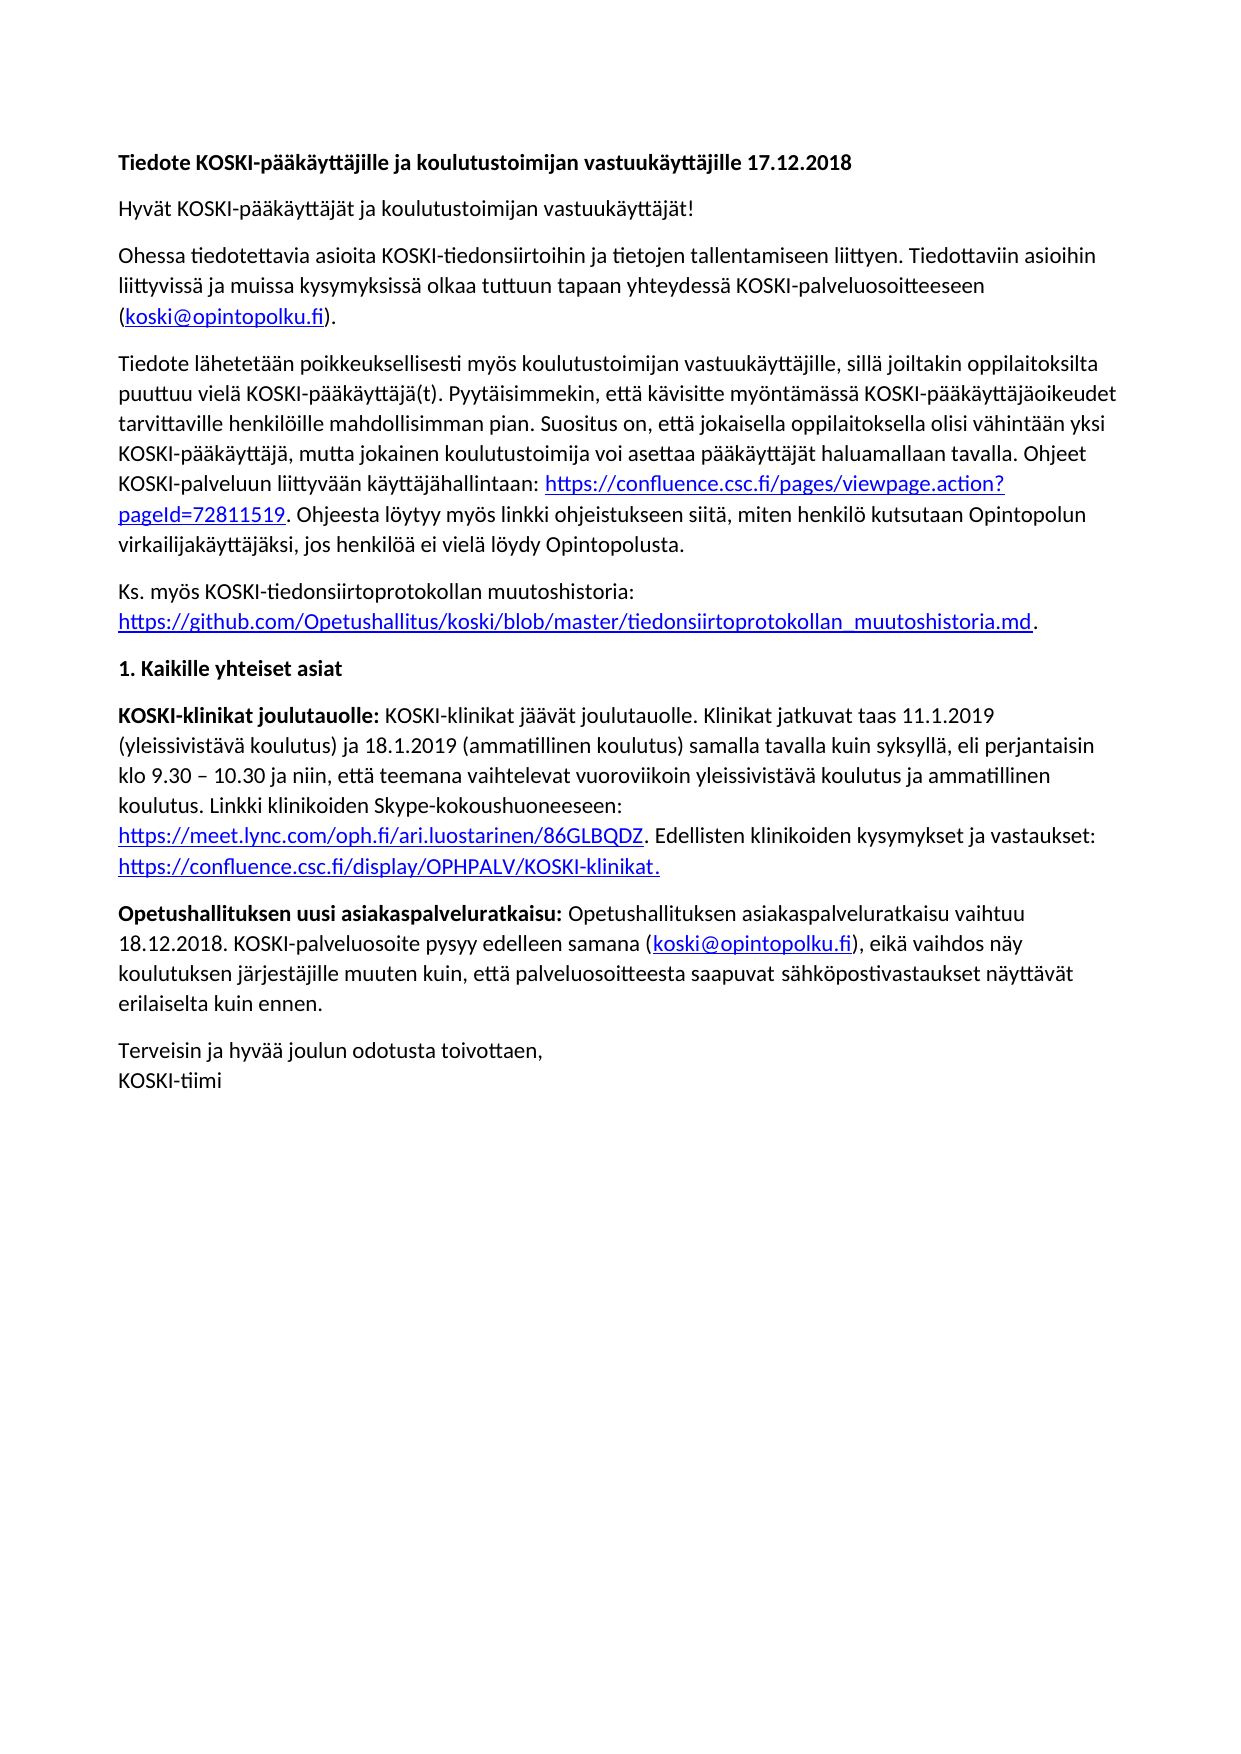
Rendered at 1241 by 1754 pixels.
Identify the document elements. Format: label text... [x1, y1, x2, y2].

text Tiedote lähetetään poikkeuksellisesti myös koulutustoimijan vastuukäyttäjille, sillä joiltakin oppilaitoksilta puuttuu vielä KOSKI-pääkäyttäjä(t). Pyytäisimmekin, että kävisitte myöntämässä KOSKI-pääkäyttäjäoikeudet tarvittaville henkilöille mahdollisimman pian. Suositus on, että jokaisella oppilaitoksella olisi vähintään yksi KOSKI-pääkäyttäjä, mutta jokainen koulutustoimija voi asettaa pääkäyttäjät haluamallaan tavalla. Ohjeet KOSKI-palveluun liittyvään käyttäjähallintaan: https://confluence.csc.fi/pages/viewpage.action?pageId=72811519. Ohjeesta löytyy myös linkki ohjeistukseen siitä, miten henkilö kutsutaan Opintopolun virkailijakäyttäjäksi, jos henkilöä ei vielä löydy Opintopolusta. [118, 349, 1122, 558]
text Tiedote KOSKI-pääkäyttäjille ja koulutustoimijan vastuukäyttäjille 17.12.2018 [118, 148, 1122, 176]
text KOSKI-tiimi [118, 1066, 1122, 1094]
text Ohessa tiedotettavia asioita KOSKI-tiedonsiirtoihin ja tietojen tallentamiseen liittyen. Tiedottaviin asioihin liittyvissä ja muissa kysymyksissä olkaa tuttuun tapaan yhteydessä KOSKI-palveluosoitteeseen (koski@opintopolku.fi). [118, 241, 1122, 330]
text Ks. myös KOSKI-tiedonsiirtoprotokollan muutoshistoria: https://github.com/Opetushallitus/koski/blob/master/tiedonsiirtoprotokollan_muutoshistoria.md. [118, 577, 1122, 635]
text Terveisin ja hyvää joulun odotusta toivottaen, [118, 1036, 1122, 1064]
text 1. Kaikille yhteiset asiat [118, 654, 1122, 682]
text KOSKI-klinikat joulutauolle: KOSKI-klinikat jäävät joulutauolle. Klinikat jatkuvat taas 11.1.2019 (yleissivistävä koulutus) ja 18.1.2019 (ammatillinen koulutus) samalla tavalla kuin syksyllä, eli perjantaisin klo 9.30 – 10.30 ja niin, että teemana vaihtelevat vuoroviikoin yleissivistävä koulutus ja ammatillinen koulutus. Linkki klinikoiden Skype-kokoushuoneeseen: https://meet.lync.com/oph.fi/ari.luostarinen/86GLBQDZ. Edellisten klinikoiden kysymykset ja vastaukset: https://confluence.csc.fi/display/OPHPALV/KOSKI-klinikat. [118, 701, 1122, 880]
text Opetushallituksen uusi asiakaspalveluratkaisu: Opetushallituksen asiakaspalveluratkaisu vaihtuu 18.12.2018. KOSKI-palveluosoite pysyy edelleen samana (koski@opintopolku.fi), eikä vaihdos näy koulutuksen järjestäjille muuten kuin, että palveluosoitteesta saapuvat sähköpostivastaukset näyttävät erilaiselta kuin ennen. [118, 899, 1122, 1017]
text Hyvät KOSKI-pääkäyttäjät ja koulutustoimijan vastuukäyttäjät! [118, 194, 1122, 222]
